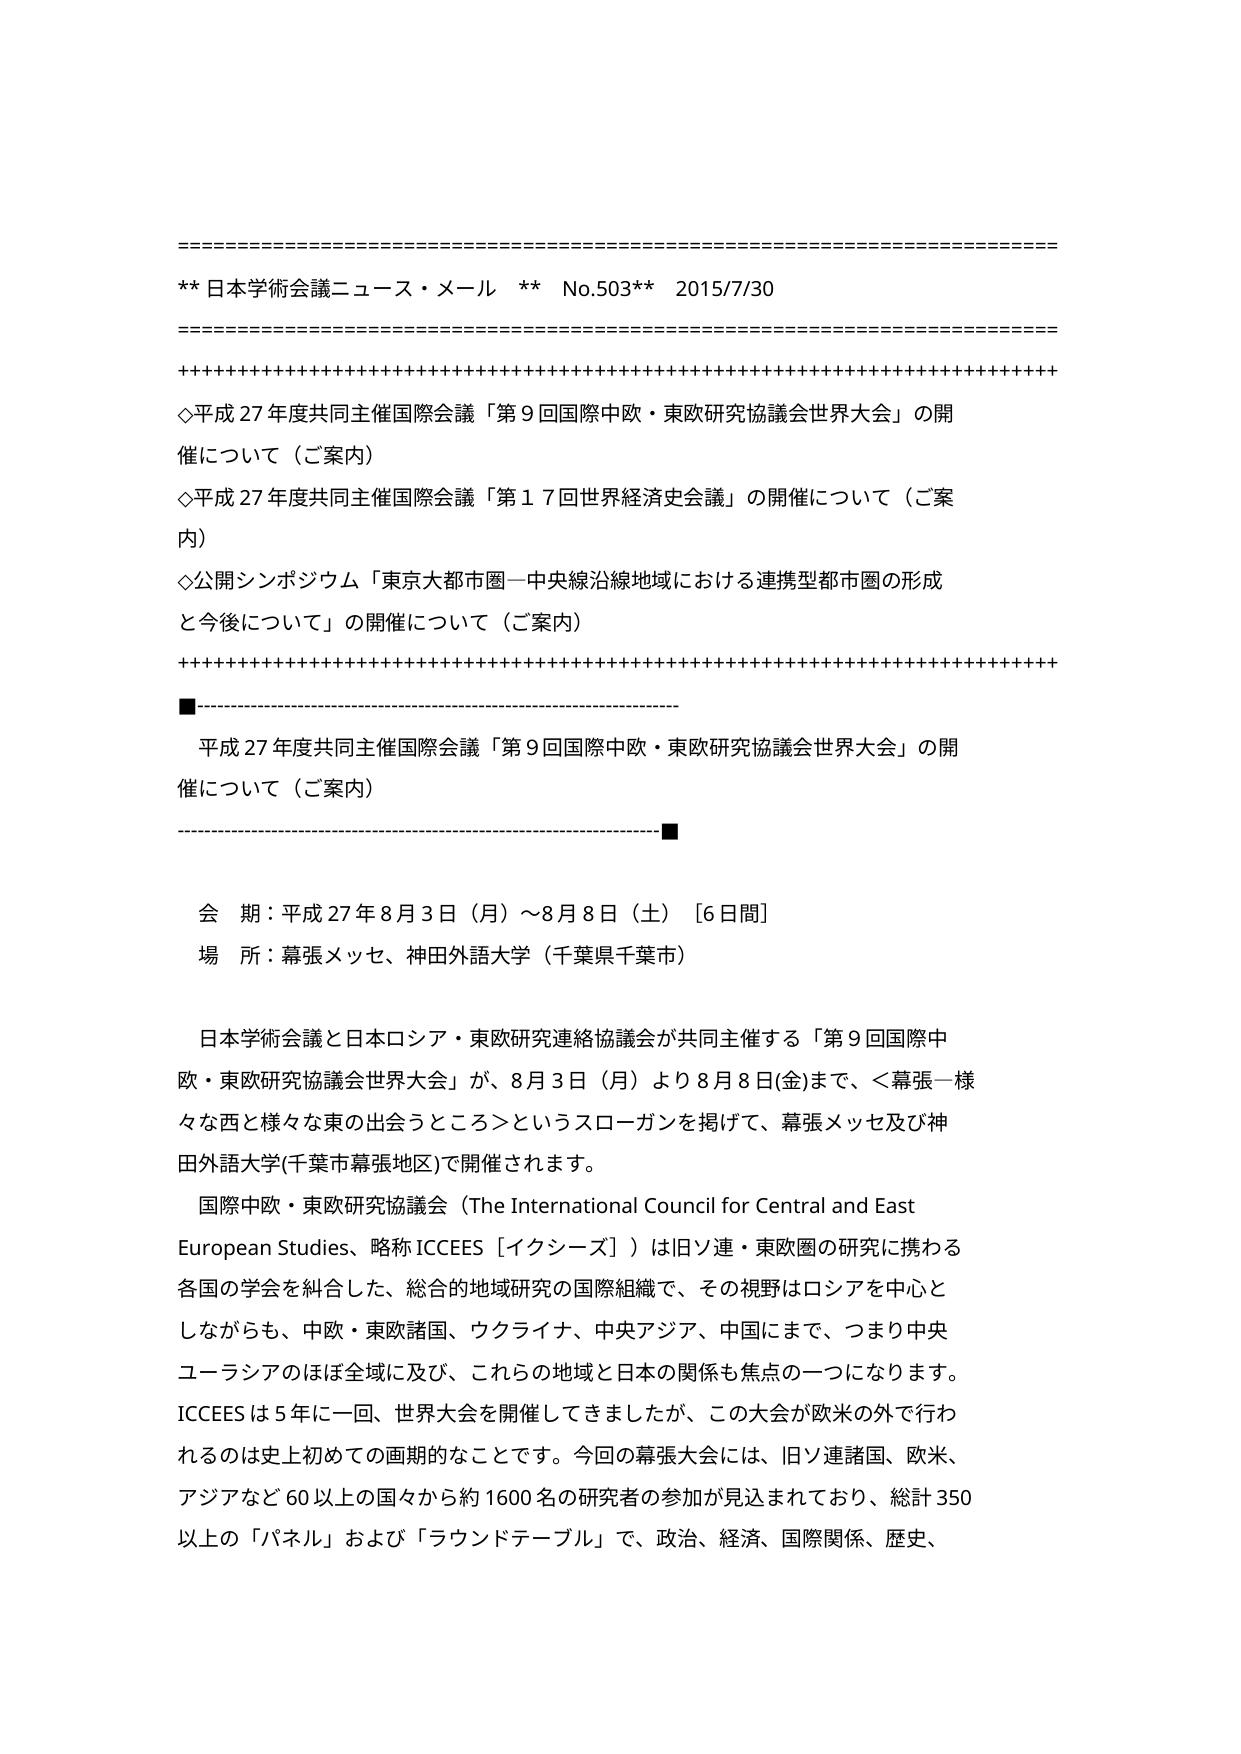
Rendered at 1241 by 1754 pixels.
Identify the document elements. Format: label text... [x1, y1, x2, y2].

text 々な西と様々な東の出会うところ＞というスローガンを掲げて、幕張メッセ及び神 [177, 1100, 1063, 1142]
text 国際中欧・東欧研究協議会（The International Council for Central and East [177, 1183, 1063, 1225]
text アジアなど60以上の国々から約1600名の研究者の参加が見込まれており、総計350 [177, 1475, 1063, 1517]
text ========================================================================== [177, 308, 1063, 350]
text ◇平成27年度共同主催国際会議「第９回国際中欧・東欧研究協議会世界大会」の開 [177, 392, 1063, 433]
text 田外語大学(千葉市幕張地区)で開催されます。 [177, 1142, 1063, 1183]
text ++++++++++++++++++++++++++++++++++++++++++++++++++++++++++++++++++++++++++ [177, 350, 1063, 392]
text と今後について」の開催について（ご案内） [177, 600, 1063, 642]
text しながらも、中欧・東欧諸国、ウクライナ、中央アジア、中国にまで、つまり中央 [177, 1308, 1063, 1350]
text ユーラシアのほぼ全域に及び、これらの地域と日本の関係も焦点の一つになります。 [177, 1350, 1063, 1392]
text 欧・東欧研究協議会世界大会」が、8月3日（月）より8月8日(金)まで、＜幕張―様 [177, 1058, 1063, 1100]
text 内） [177, 517, 1063, 558]
text ■------------------------------------------------------------------------ [177, 683, 1063, 725]
text 各国の学会を糾合した、総合的地域研究の国際組織で、その視野はロシアを中心と [177, 1267, 1063, 1308]
text ------------------------------------------------------------------------■ [177, 808, 1063, 850]
text れるのは史上初めての画期的なことです。今回の幕張大会には、旧ソ連諸国、欧米、 [177, 1433, 1063, 1475]
text ========================================================================== [177, 225, 1063, 267]
text 催について（ご案内） [177, 767, 1063, 808]
text European Studies、略称ICCEES［イクシーズ］）は旧ソ連・東欧圏の研究に携わる [177, 1225, 1063, 1267]
text 催について（ご案内） [177, 433, 1063, 475]
text 平成27年度共同主催国際会議「第９回国際中欧・東欧研究協議会世界大会」の開 [177, 725, 1063, 767]
text 日本学術会議と日本ロシア・東欧研究連絡協議会が共同主催する「第９回国際中 [177, 1017, 1063, 1058]
text 会 期：平成27年8月3日（月）～8月8日（土）［6日間］ [177, 892, 1063, 933]
text ◇平成27年度共同主催国際会議「第１７回世界経済史会議」の開催について（ご案 [177, 475, 1063, 517]
text 場 所：幕張メッセ、神田外語大学（千葉県千葉市） [177, 933, 1063, 975]
text ** 日本学術会議ニュース・メール ** No.503** 2015/7/30 [177, 267, 1063, 308]
text ICCEESは5年に一回、世界大会を開催してきましたが、この大会が欧米の外で行わ [177, 1392, 1063, 1433]
text ◇公開シンポジウム「東京大都市圏―中央線沿線地域における連携型都市圏の形成 [177, 558, 1063, 600]
text 以上の「パネル」および「ラウンドテーブル」で、政治、経済、国際関係、歴史、 [177, 1517, 1063, 1558]
text ++++++++++++++++++++++++++++++++++++++++++++++++++++++++++++++++++++++++++ [177, 642, 1063, 683]
